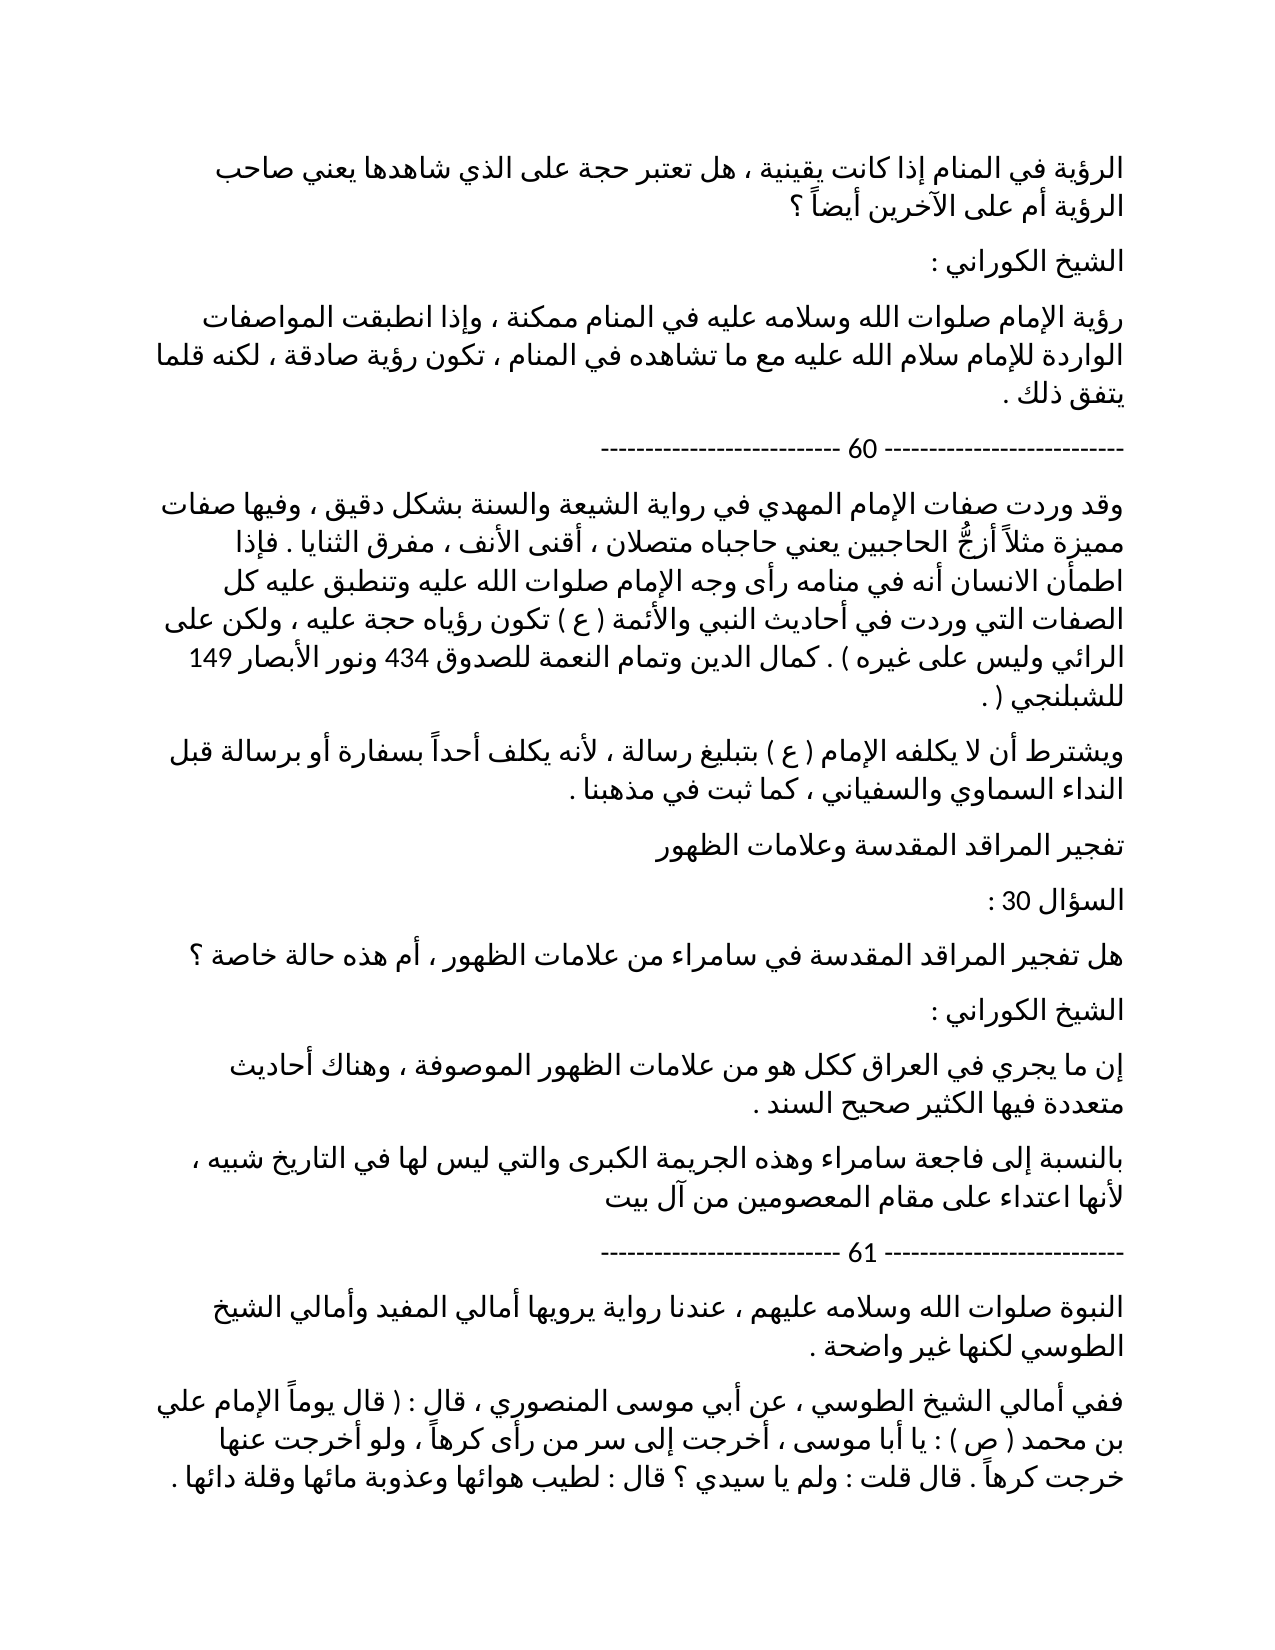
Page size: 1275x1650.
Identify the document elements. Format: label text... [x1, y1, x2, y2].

text إن ما يجري في العراق ككل هو من علامات الظهور الموصوفة ، وهناك أحاديث متعددة فيها الكثير صحيح السند . [150, 1047, 1125, 1121]
text وقد وردت صفات الإمام المهدي في رواية الشيعة والسنة بشكل دقيق ، وفيها صفات مميزة مثلاً أزجُّ الحاجبين يعني حاجباه متصلان ، أقنى الأنف ، مفرق الثنايا . فإذا اطمأن الانسان أنه في منامه رأى وجه الإمام صلوات الله عليه وتنطبق عليه كل الصفات التي وردت في أحاديث النبي والأئمة ( ع ) تكون رؤياه حجة عليه ، ولكن على الرائي وليس على غيره ) . كمال الدين وتمام النعمة للصدوق 434 ونور الأبصار 149 للشبلنجي ( . [150, 486, 1125, 713]
text تفجير المراقد المقدسة وعلامات الظهور [150, 827, 1125, 862]
text السؤال 30 : [150, 882, 1125, 917]
text النبوة صلوات الله وسلامه عليهم ، عندنا رواية يرويها أمالي المفيد وأمالي الشيخ الطوسي لكنها غير واضحة . [150, 1289, 1125, 1363]
text رؤية الإمام صلوات الله وسلامه عليه في المنام ممكنة ، وإذا انطبقت المواصفات الواردة للإمام سلام الله عليه مع ما تشاهده في المنام ، تكون رؤية صادقة ، لكنه قلما يتفق ذلك . [150, 299, 1125, 411]
text الشيخ الكوراني : [150, 243, 1125, 279]
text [150, 1383, 1125, 1495]
text الرؤية في المنام إذا كانت يقينية ، هل تعتبر حجة على الذي شاهدها يعني صاحب الرؤية أم على الآخرين أيضاً ؟ [150, 150, 1125, 224]
text ويشترط أن لا يكلفه الإمام ( ع ) بتبليغ رسالة ، لأنه يكلف أحداً بسفارة أو برسالة قبل النداء السماوي والسفياني ، كما ثبت في مذهبنا . [150, 733, 1125, 807]
text بالنسبة إلى فاجعة سامراء وهذه الجريمة الكبرى والتي ليس لها في التاريخ شبيه ، لأنها اعتداء على مقام المعصومين من آل بيت [150, 1141, 1125, 1214]
text --------------------------- 60 --------------------------- [150, 431, 1125, 466]
text --------------------------- 61 --------------------------- [150, 1234, 1125, 1270]
text الشيخ الكوراني : [150, 992, 1125, 1027]
text هل تفجير المراقد المقدسة في سامراء من علامات الظهور ، أم هذه حالة خاصة ؟ [150, 937, 1125, 972]
